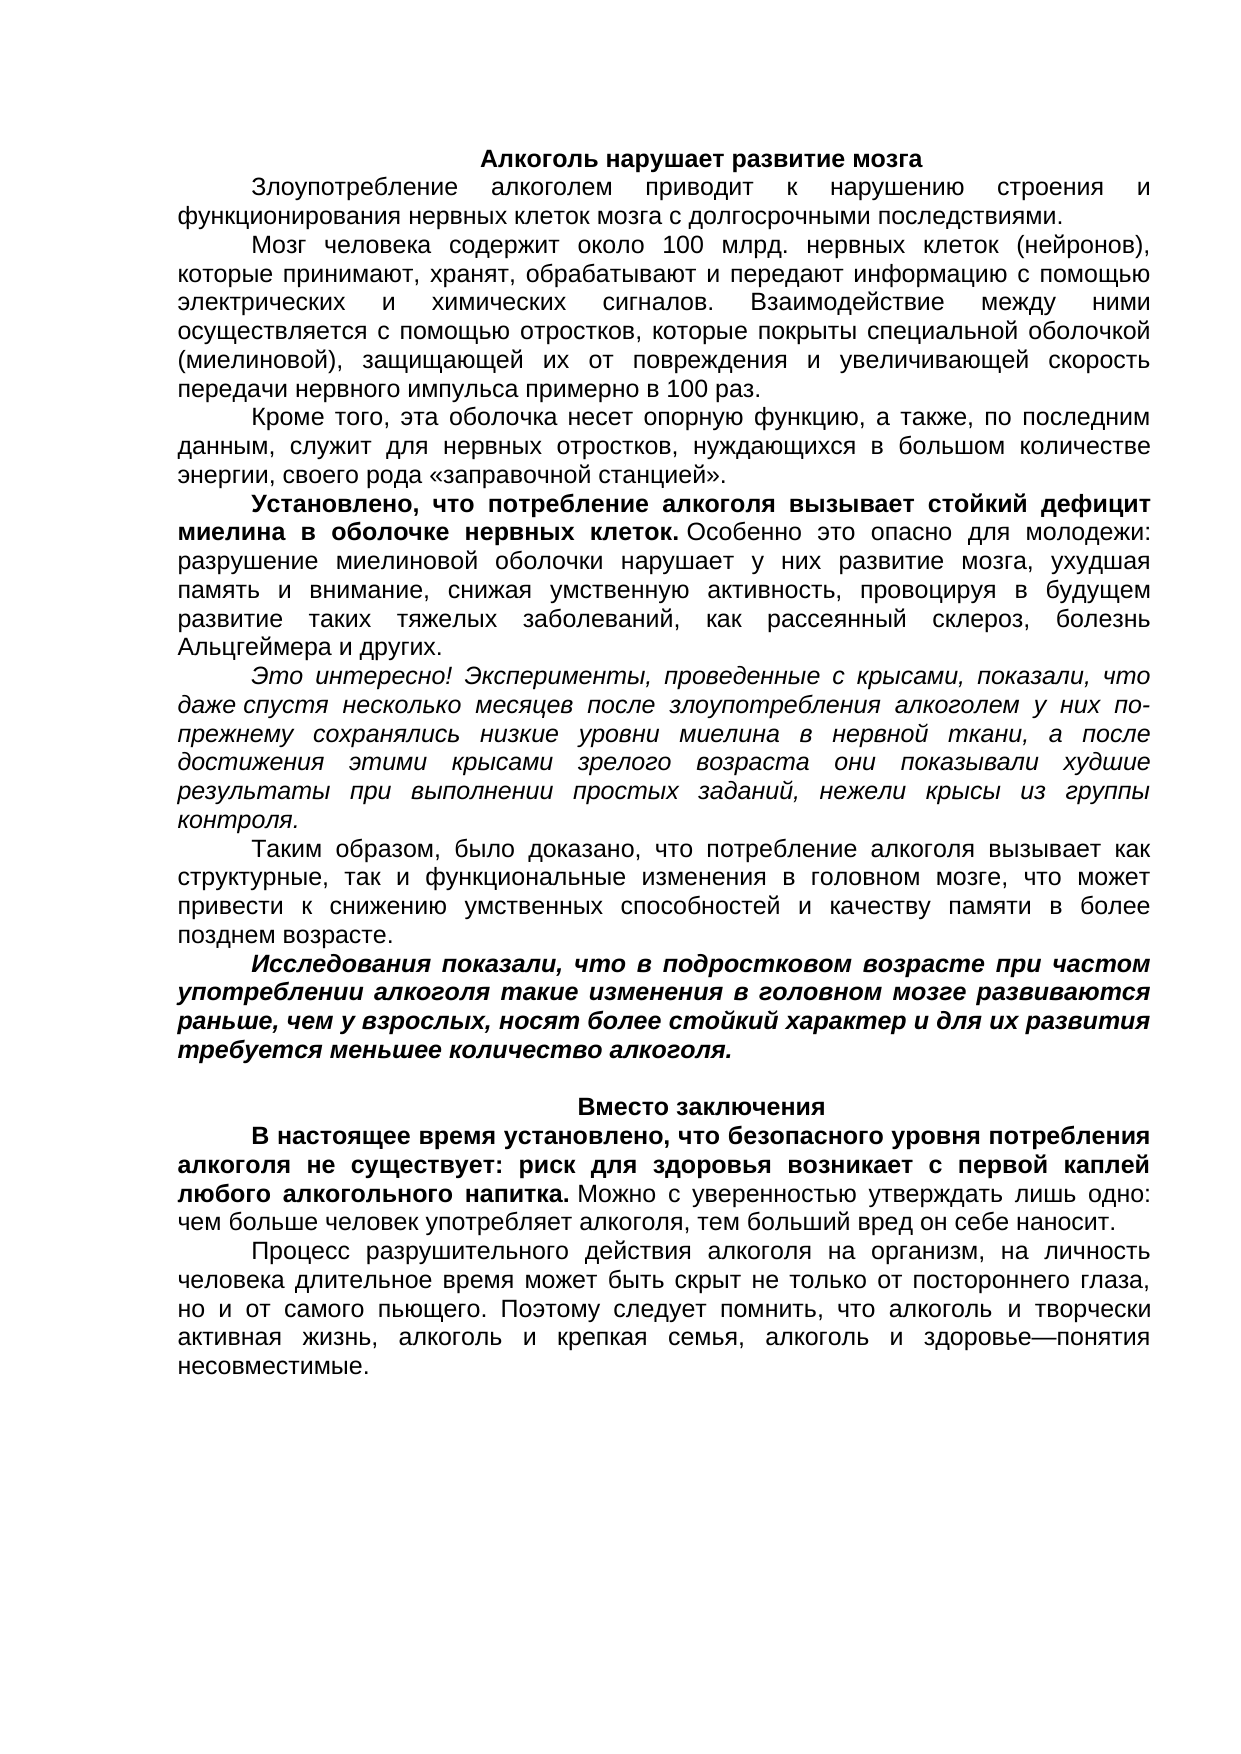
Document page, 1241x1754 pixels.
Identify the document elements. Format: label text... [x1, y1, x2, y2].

text В настоящее время установлено, что безопасного уровня потребления алкоголя не существует: риск для здоровья возникает с первой каплей любого алкогольного напитка. Можно с уверенностью утверждать лишь одно: чем больше человек употребляет алкоголя, тем больший вред он себе наносит. [177, 1121, 1152, 1236]
text Это интересно! Эксперименты, проведенные с крысами, показали, что даже спустя несколько месяцев после злоупотребления алкоголем у них по-прежнему сохранялись низкие уровни миелина в нервной ткани, а после достижения этими крысами зрелого возраста они показывали худшие результаты при выполнении простых заданий, нежели крысы из группы контроля. [177, 661, 1152, 834]
text Установлено, что потребление алкоголя вызывает стойкий дефицит миелина в оболочке нервных клеток. Особенно это опасно для молодежи: разрушение миелиновой оболочки нарушает у них развитие мозга, ухудшая память и внимание, снижая умственную активность, провоцируя в будущем развитие таких тяжелых заболеваний, как рассеянный склероз, болезнь Альцгеймера и других. [177, 489, 1152, 661]
text Мозг человека содержит около 100 млрд. нервных клеток (нейронов), которые принимают, хранят, обрабатывают и передают информацию с помощью электрических и химических сигналов. Взаимодействие между ними осуществляется с помощью отростков, которые покрыты специальной оболочкой (миелиновой), защищающей их от повреждения и увеличивающей скорость передачи нервного импульса примерно в 100 раз. [177, 230, 1152, 402]
text Исследования показали, что в подростковом возрасте при частом употреблении алкоголя такие изменения в головном мозге развиваются раньше, чем у взрослых, носят более стойкий характер и для их развития требуется меньшее количество алкоголя. [177, 949, 1152, 1064]
text Таким образом, было доказано, что потребление алкоголя вызывает как структурные, так и функциональные изменения в головном мозге, что может привести к снижению умственных способностей и качеству памяти в более позднем возрасте. [177, 834, 1152, 949]
text Процесс разрушительного действия алкоголя на организм, на личность человека длительное время может быть скрыт не только от постороннего глаза, но и от самого пьющего. Поэтому следует помнить, что алкоголь и творчески активная жизнь, алкоголь и крепкая семья, алкоголь и здоровье—понятия несовместимые. [177, 1236, 1152, 1380]
text Злоупотребление алкоголем приводит к нарушению строения и функционирования нервных клеток мозга с долгосрочными последствиями. [177, 172, 1152, 230]
text Вместо заключения [177, 1092, 1152, 1121]
text Кроме того, эта оболочка несет опорную функцию, а также, по последним данным, служит для нервных отростков, нуждающихся в большом количестве энергии, своего рода «заправочной станцией». [177, 402, 1152, 489]
text Алкоголь нарушает развитие мозга [177, 144, 1152, 172]
